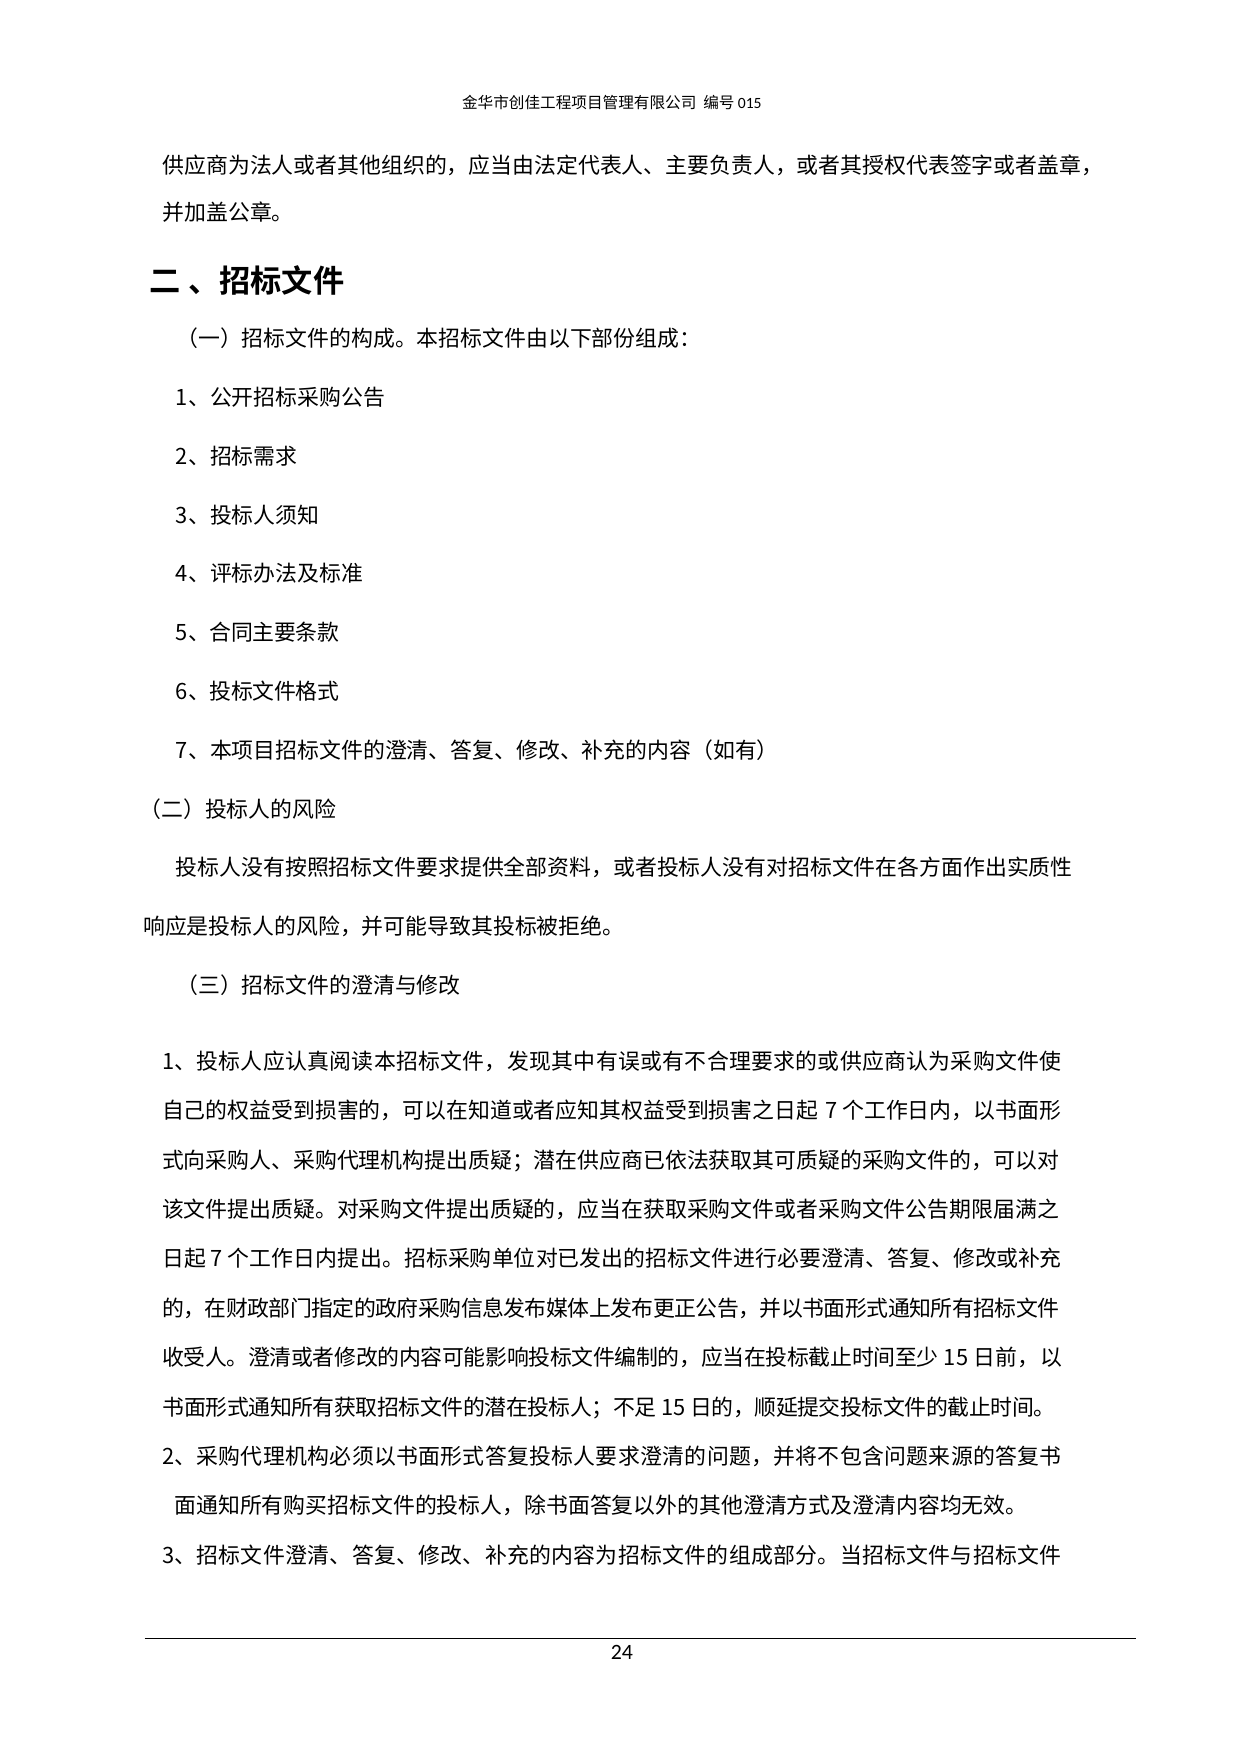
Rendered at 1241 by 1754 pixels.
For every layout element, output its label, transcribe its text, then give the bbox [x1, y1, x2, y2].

text 1、公开招标采购公告 [176, 380, 1122, 411]
text （一）招标文件的构成。本招标文件由以下部份组成： [176, 321, 1122, 353]
text 投标人没有按照招标文件要求提供全部资料，或者投标人没有对招标文件在各方面作出实质性响应是投标人的风险，并可能导致其投标被拒绝。 [143, 850, 1076, 941]
text （三）招标文件的澄清与修改 [176, 968, 1122, 999]
text 2、采购代理机构必须以书面形式答复投标人要求澄清的问题，并将不包含问题来源的答复书面通知所有购买招标文件的投标人，除书面答复以外的其他澄清方式及澄清内容均无效。 [162, 1439, 1061, 1520]
text 3、投标人须知 [176, 498, 1122, 529]
text 4、评标办法及标准 [176, 556, 1122, 588]
text 2、招标需求 [176, 439, 1122, 470]
list 本项目招标文件的澄清、答复、修改、补充的内容（如有） [176, 733, 1122, 764]
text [162, 1538, 1061, 1569]
text 5、合同主要条款 [176, 615, 1122, 647]
text 1、投标人应认真阅读本招标文件，发现其中有误或有不合理要求的或供应商认为采购文件使自己的权益受到损害的，可以在知道或者应知其权益受到损害之日起7个工作日内，以书面形式向采购人、采购代理机构提出质疑；潜在供应商已依法获取其可质疑的采购文件的，可以对该文件提出质疑。对采购文件提出质疑的，应当在获取采购文件或者采购文件公告期限届满之日起7个工作日内提出。招标采购单位对已发出的招标文件进行必要澄清、答复、修改或补充的，在财政部门指定的政府采购信息发布媒体上发布更正公告，并以书面形式通知所有招标文件收受人。澄清或者修改的内容可能影响投标文件编制的，应当在投标截止时间至少 15 日前，以书面形式通知所有获取招标文件的潜在投标人；不足 15 日的，顺延提交投标文件的截止时间。 [162, 1044, 1062, 1421]
subtitle 二 、招标文件 [118, 269, 1122, 298]
text （二）投标人的风险 [118, 792, 357, 823]
text 供应商为法人或者其他组织的，应当由法定代表人、主要负责人，或者其授权代表签字或者盖章，并加盖公章。 [162, 148, 1082, 227]
text 6、投标文件格式 [176, 674, 1122, 705]
